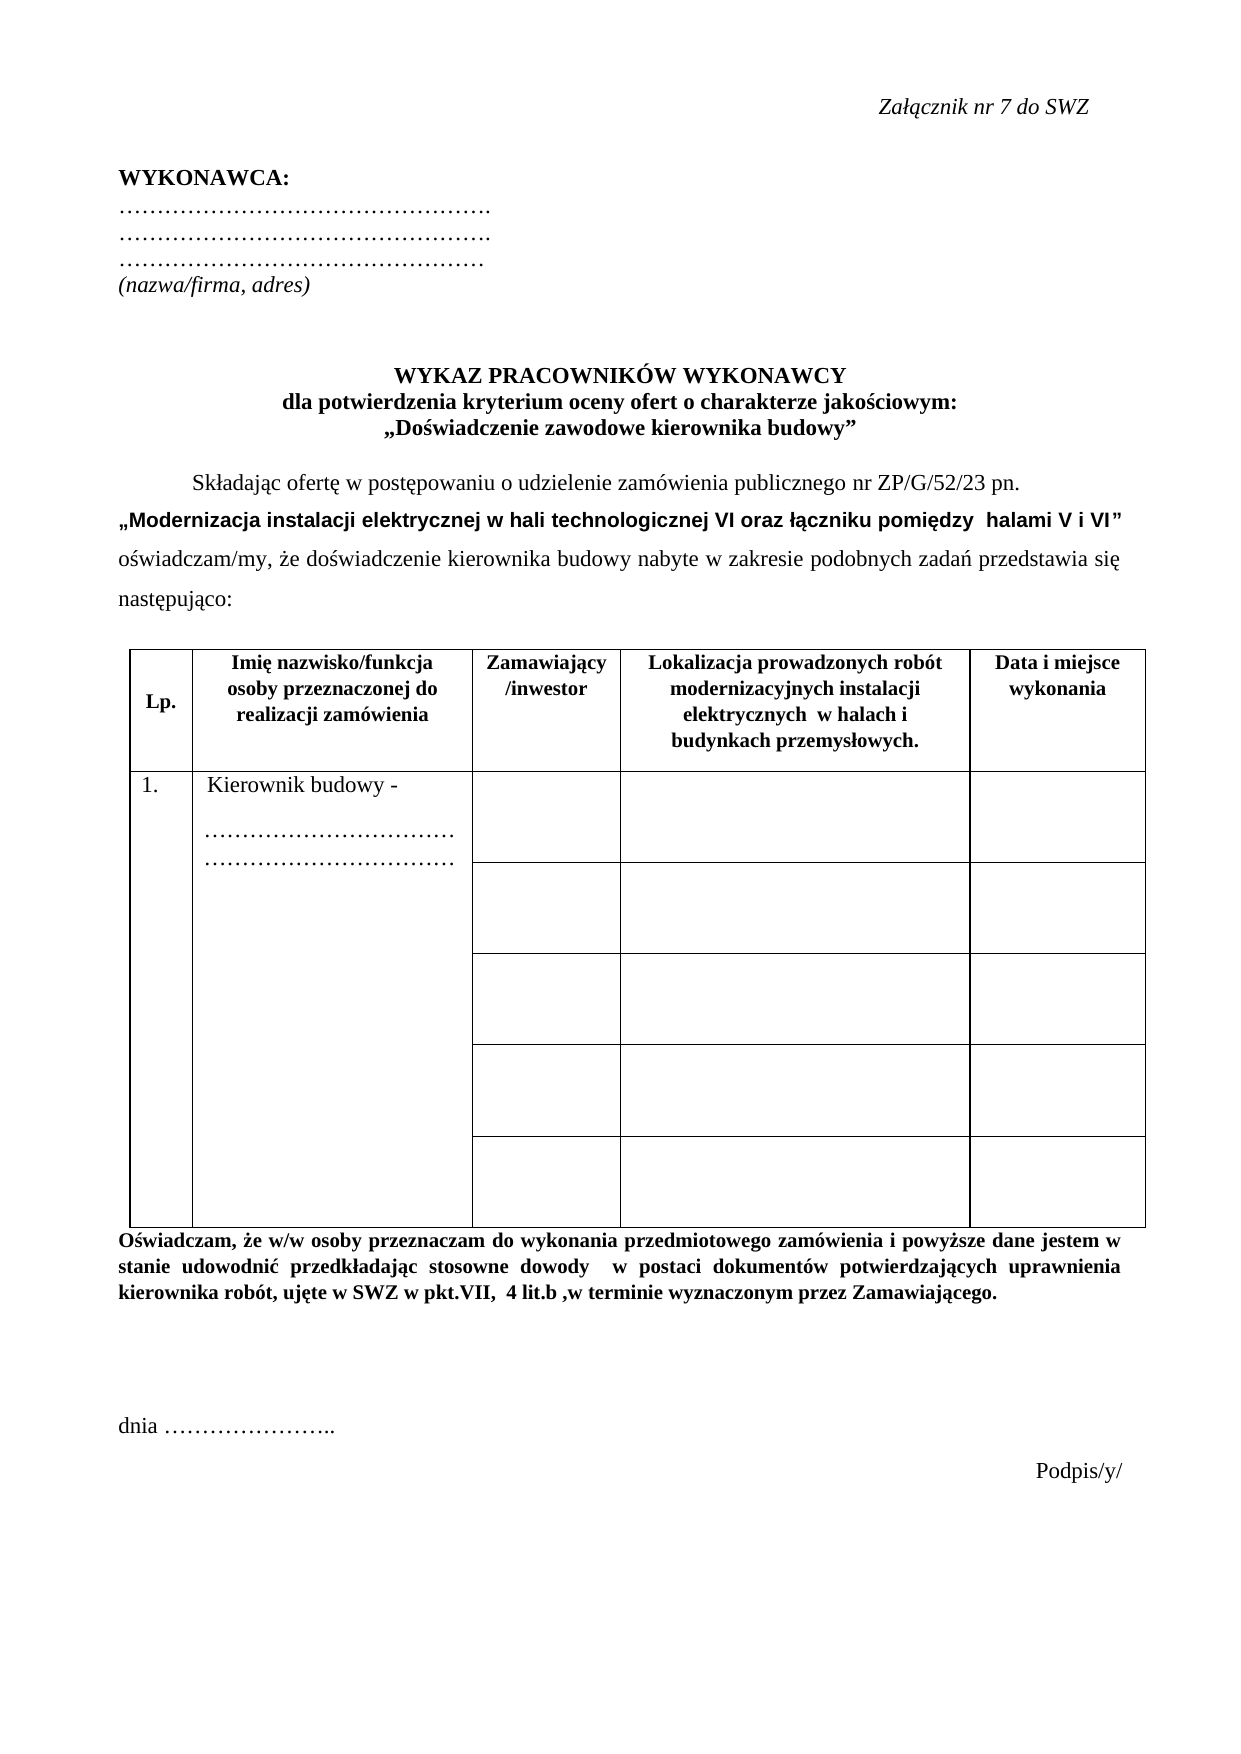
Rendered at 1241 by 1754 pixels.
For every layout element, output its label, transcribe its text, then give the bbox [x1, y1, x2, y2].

table_cell [621, 1045, 969, 1136]
text ………………………………………… [118, 245, 1122, 272]
table_header Data i miejsce wykonania [971, 650, 1145, 771]
table_cell [971, 772, 1145, 862]
table_cell [971, 1045, 1145, 1136]
table_cell [621, 954, 969, 1044]
text „Modernizacja instalacji elektrycznej w hali technologicznej VI oraz łączniku pomiędzy halami V i VI” oświadczam/my, że doświadczenie kierownika budowy nabyte w zakresie podobnych zadań przedstawia się następująco: [118, 508, 1122, 611]
text (nazwa/firma, adres) [118, 272, 502, 298]
text Podpis/y/ [118, 1458, 1122, 1484]
table_cell [621, 772, 969, 862]
text WYKAZ PRACOWNIKÓW WYKONAWCY [118, 362, 1122, 388]
table_cell [971, 1137, 1145, 1227]
table_cell [971, 863, 1145, 953]
table_header Lokalizacja prowadzonych robót modernizacyjnych instalacji elektrycznych w halach i budynkach przemysłowych. [621, 650, 969, 771]
text Oświadczam, że w/w osoby przeznaczam do wykonania przedmiotowego zamówienia i powyższe dane jestem w stanie udowodnić przedkładając stosowne dowody w postaci dokumentów potwierdzających uprawnienia kierownika robót, ujęte w SWZ w pkt.VII, 4 lit.b ,w terminie wyznaczonym przez Zamawiającego. [118, 1228, 1122, 1304]
text dla potwierdzenia kryterium oceny ofert o charakterze jakościowym: [118, 388, 1122, 414]
table_cell [621, 863, 969, 953]
table_cell [473, 1045, 620, 1136]
text „Doświadczenie zawodowe kierownika budowy” [118, 414, 1122, 441]
text dnia ………………….. [118, 1412, 1122, 1439]
text …………………………………………. [118, 219, 1122, 245]
table_cell Kierownik budowy - ………………………………………………………… [193, 772, 472, 1227]
table_cell [473, 863, 620, 953]
table_cell [473, 954, 620, 1044]
text Załącznik nr 7 do SWZ [118, 93, 1122, 147]
table_header Zamawiający/inwestor [473, 650, 620, 771]
table_header Imię nazwisko/funkcja osoby przeznaczonej do realizacji zamówienia [193, 650, 472, 771]
table_cell [621, 1137, 969, 1227]
text …………………………………………. [118, 192, 1122, 219]
table_cell 1. [131, 772, 192, 1227]
table_cell [971, 954, 1145, 1044]
table_cell [473, 1137, 620, 1227]
text WYKONAWCA: [118, 164, 1122, 190]
table_cell [473, 772, 620, 862]
text Składając ofertę w postępowaniu o udzielenie zamówienia publicznego nr ZP/G/52/23 pn. [118, 469, 1122, 495]
table_header Lp. [131, 650, 192, 771]
